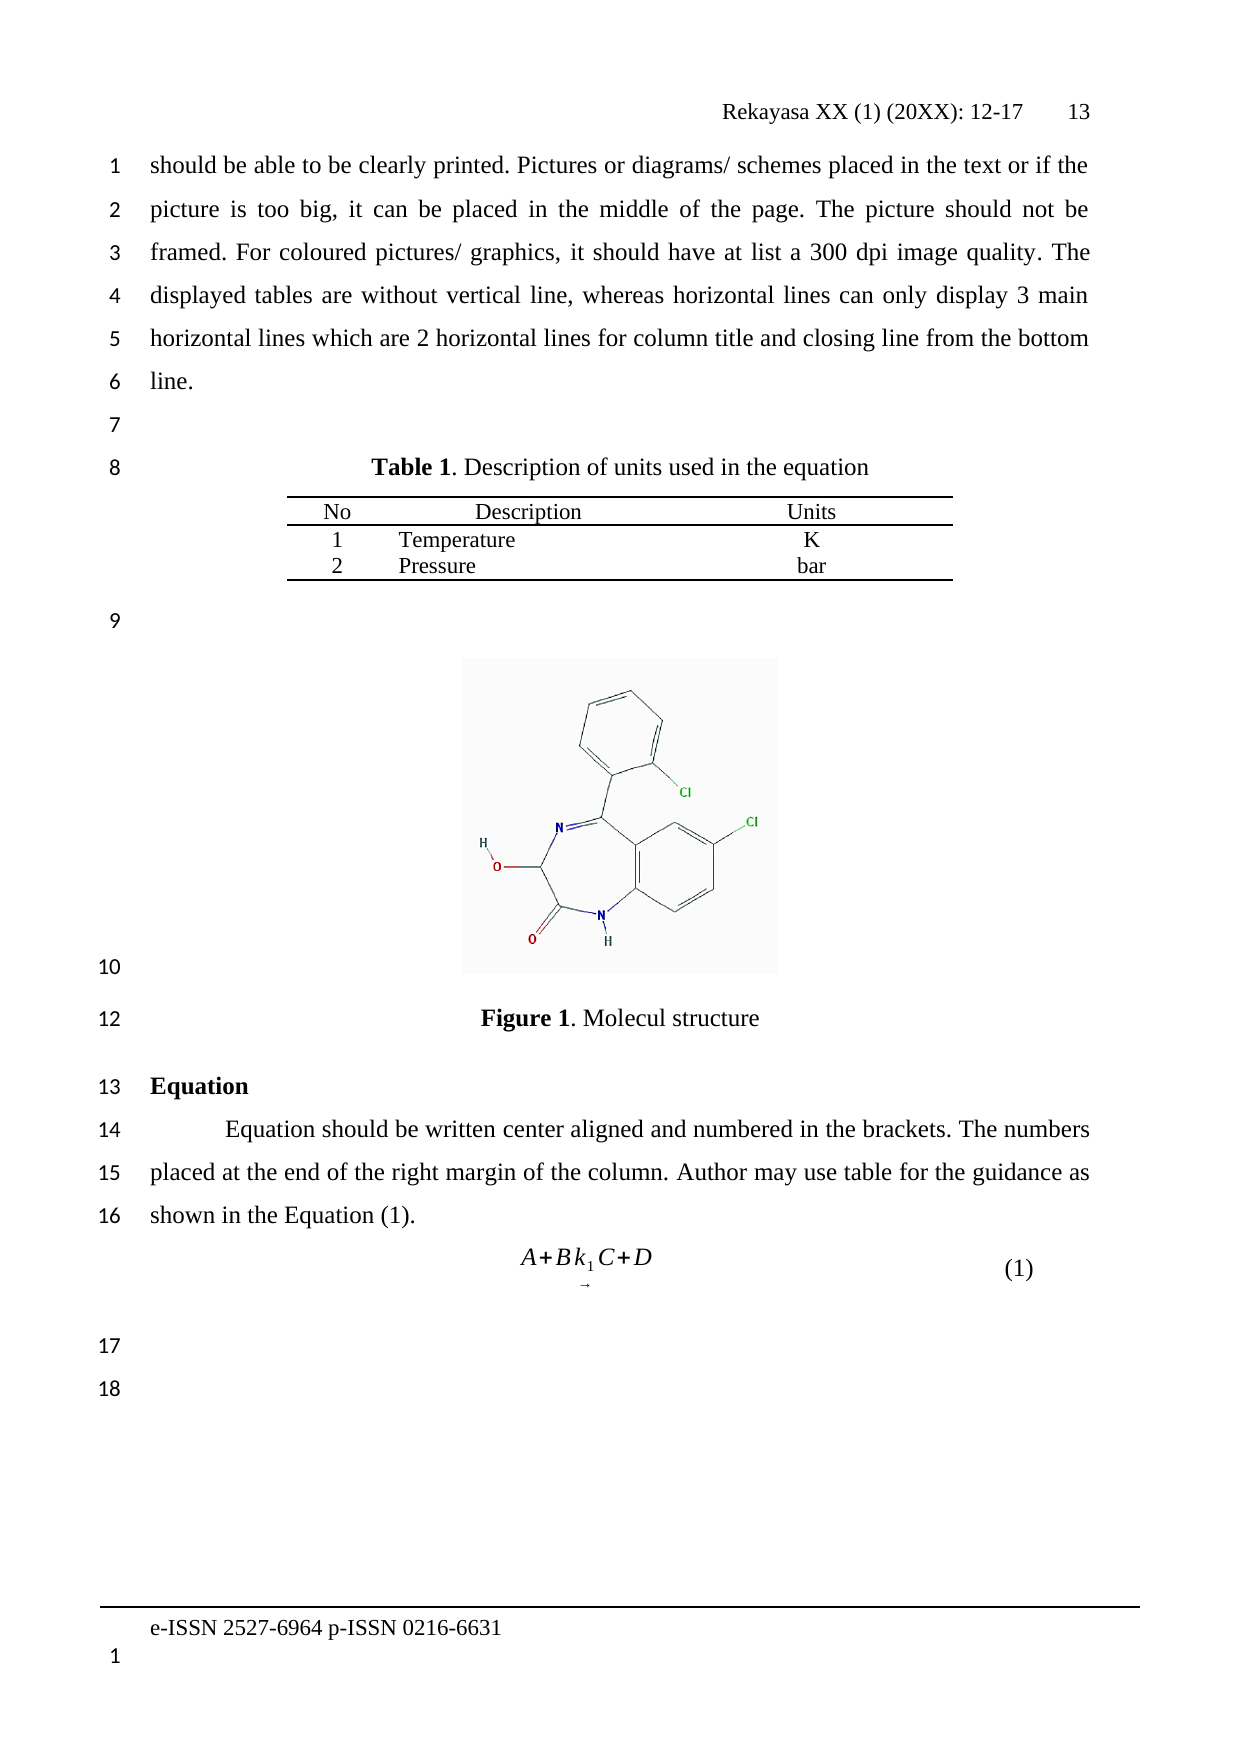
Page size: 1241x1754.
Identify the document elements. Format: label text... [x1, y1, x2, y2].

table_cell Pressure [387, 553, 670, 579]
text Figure 1. Molecul structure [150, 1003, 1090, 1031]
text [150, 151, 1090, 395]
table_header Units [670, 498, 953, 524]
table_cell K [670, 526, 953, 552]
table_cell 2 [287, 553, 387, 579]
table_cell bar [670, 553, 953, 579]
table_header [196, 1243, 975, 1306]
text Table 1. Description of units used in the equation [150, 452, 1090, 481]
table_cell 1 [287, 526, 387, 552]
text Equation should be written center aligned and numbered in the brackets. The numbers placed at the end of the right margin of the column. Author may use table for the guidance as shown in the Equation (1). [150, 1114, 1090, 1229]
table_header (1) [975, 1243, 1045, 1306]
picture [462, 658, 778, 974]
table_header No [287, 498, 387, 524]
subtitle Equation [150, 1071, 1090, 1099]
table_cell Temperature [387, 526, 670, 552]
table_header Description [387, 498, 670, 524]
